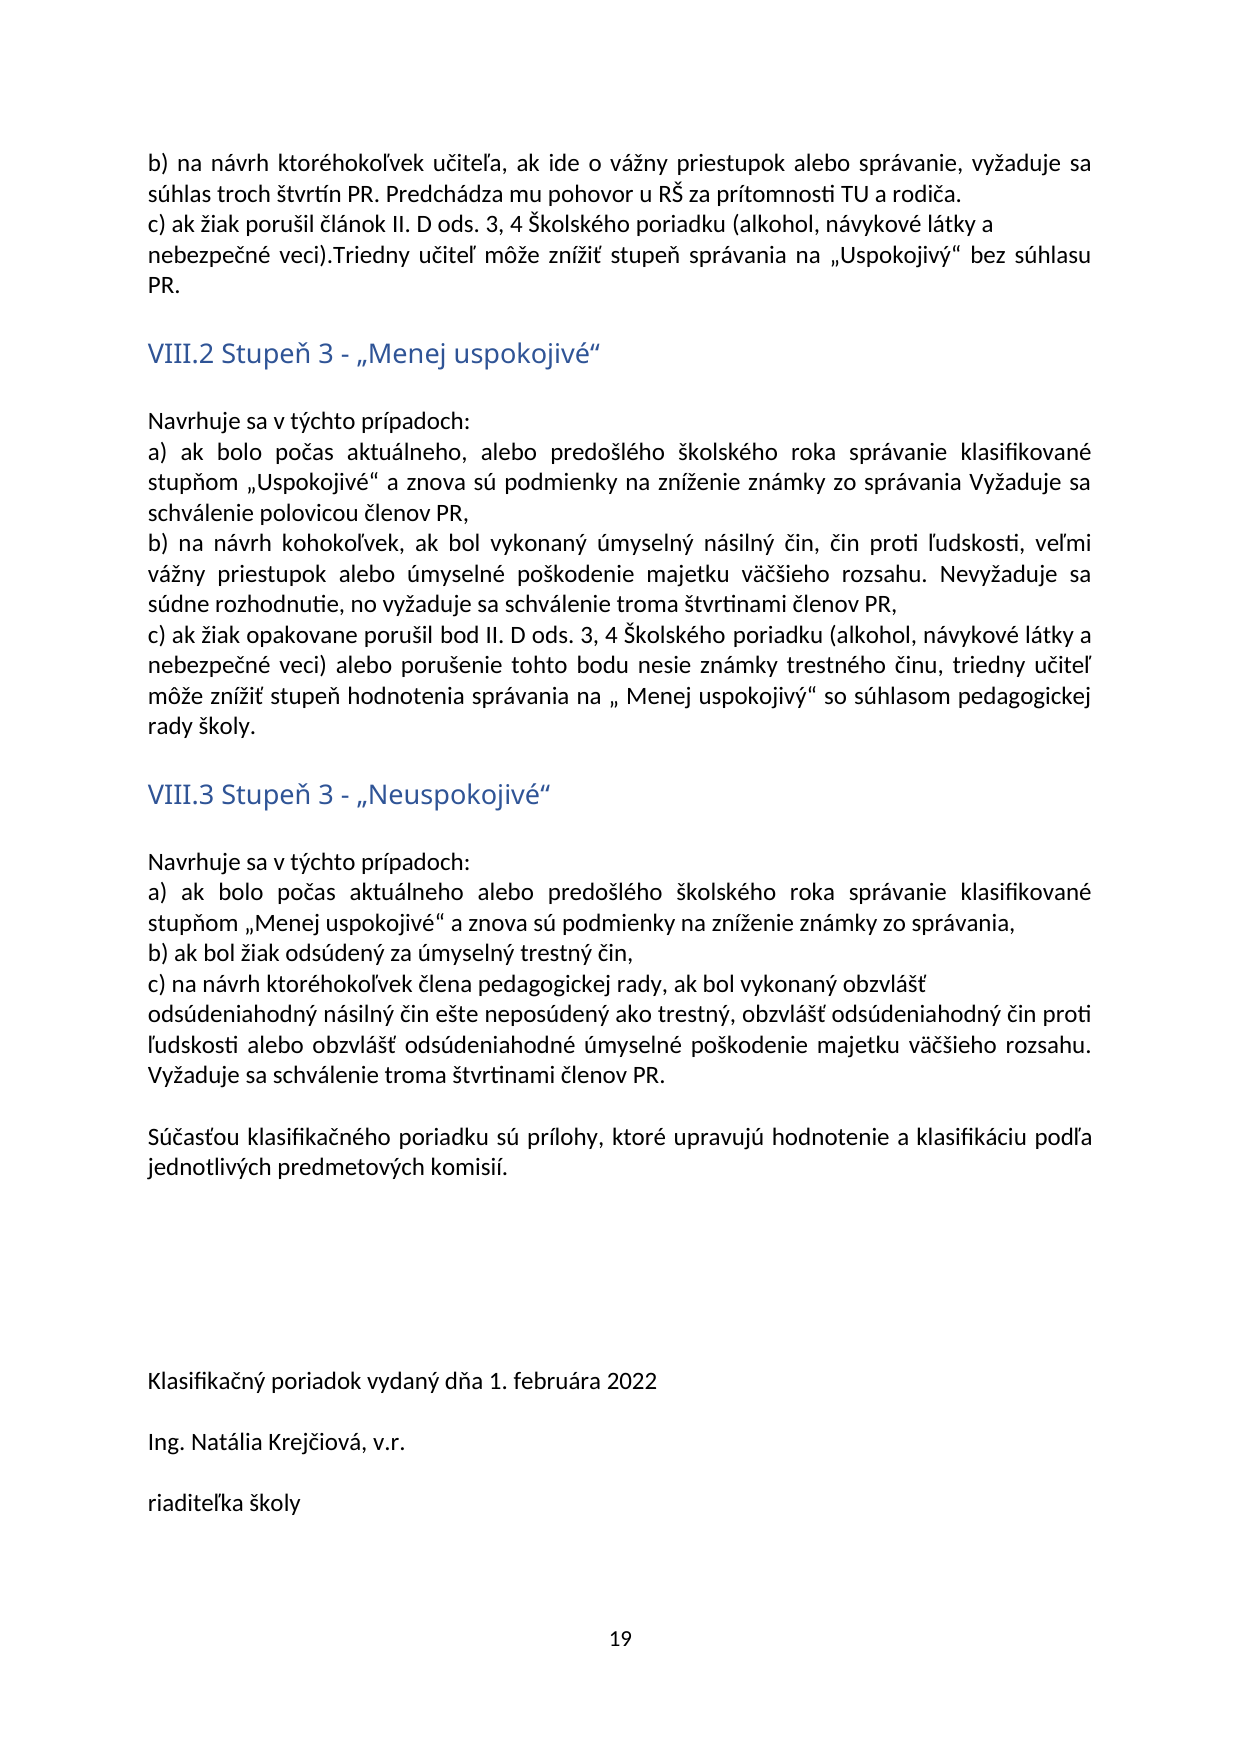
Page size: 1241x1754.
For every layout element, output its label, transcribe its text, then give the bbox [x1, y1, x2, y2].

text a) ak bolo počas aktuálneho, alebo predošlého školského roka správanie klasifikované stupňom „Uspokojivé“ a znova sú podmienky na zníženie známky zo správania Vyžaduje sa schválenie polovicou členov PR, [148, 436, 1093, 527]
text Súčasťou klasifikačného poriadku sú prílohy, ktoré upravujú hodnotenie a klasifikáciu podľa jednotlivých predmetových komisií. [148, 1121, 1093, 1182]
text c) ak žiak opakovane porušil bod II. D ods. 3, 4 Školského poriadku (alkohol, návykové látky a nebezpečné veci) alebo porušenie tohto bodu nesie známky trestného činu, triedny učiteľ môže znížiť stupeň hodnotenia správania na „ Menej uspokojivý“ so súhlasom pedagogickej rady školy. [148, 619, 1093, 741]
text Navrhuje sa v týchto prípadoch: [148, 405, 1093, 436]
subtitle VIII.2 Stupeň 3 - „Menej uspokojivé“ [148, 335, 1093, 372]
text nebezpečné veci).Triedny učiteľ môže znížiť stupeň správania na „Uspokojivý“ bez súhlasu PR. [148, 239, 1093, 300]
text odsúdeniahodný násilný čin ešte neposúdený ako trestný, obzvlášť odsúdeniahodný čin proti ľudskosti alebo obzvlášť odsúdeniahodné úmyselné poškodenie majetku väčšieho rozsahu. Vyžaduje sa schválenie troma štvrtinami členov PR. [148, 998, 1093, 1090]
text b) ak bol žiak odsúdený za úmyselný trestný čin, [148, 937, 1093, 968]
text Klasifikačný poriadok vydaný dňa 1. februára 2022 [148, 1365, 1093, 1395]
text b) na návrh kohokoľvek, ak bol vykonaný úmyselný násilný čin, čin proti ľudskosti, veľmi vážny priestupok alebo úmyselné poškodenie majetku väčšieho rozsahu. Nevyžaduje sa súdne rozhodnutie, no vyžaduje sa schválenie troma štvrtinami členov PR, [148, 527, 1093, 619]
text riaditeľka školy [148, 1487, 1093, 1517]
text a) ak bolo počas aktuálneho alebo predošlého školského roka správanie klasifikované stupňom „Menej uspokojivé“ a znova sú podmienky na zníženie známky zo správania, [148, 876, 1093, 937]
text c) na návrh ktoréhokoľvek člena pedagogickej rady, ak bol vykonaný obzvlášť [148, 968, 1093, 998]
text Ing. Natália Krejčiová, v.r. [148, 1426, 1093, 1456]
text c) ak žiak porušil článok II. D ods. 3, 4 Školského poriadku (alkohol, návykové látky a [148, 209, 1093, 239]
subtitle VIII.3 Stupeň 3 - „Neuspokojivé“ [148, 776, 1093, 812]
text Navrhuje sa v týchto prípadoch: [148, 846, 1093, 876]
text b) na návrh ktoréhokoľvek učiteľa, ak ide o vážny priestupok alebo správanie, vyžaduje sa súhlas troch štvrtín PR. Predchádza mu pohovor u RŠ za prítomnosti TU a rodiča. [148, 148, 1093, 209]
